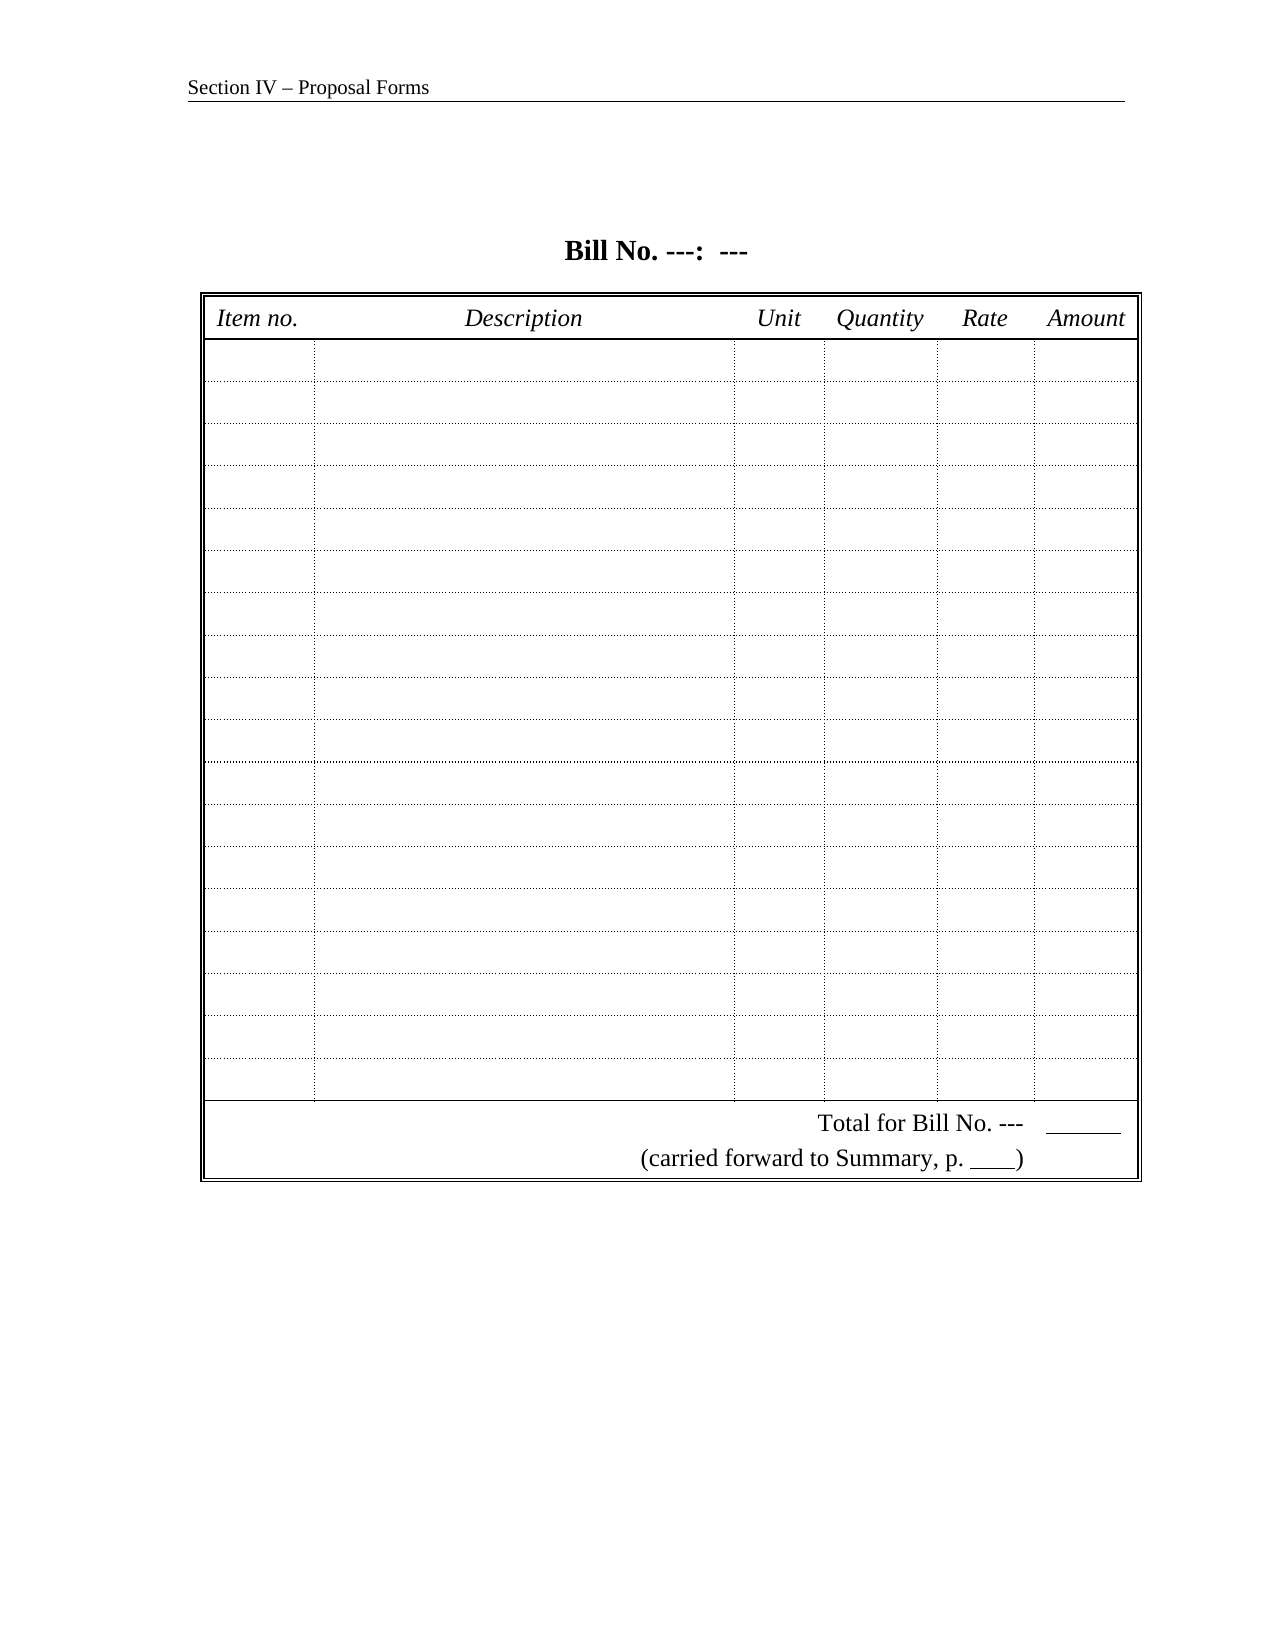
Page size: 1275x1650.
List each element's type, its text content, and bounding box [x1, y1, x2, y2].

table_cell [825, 592, 937, 634]
table_cell [937, 592, 1035, 634]
table_cell [937, 677, 1035, 719]
table_cell [735, 761, 825, 804]
table_cell [1035, 846, 1137, 888]
table_cell [825, 1058, 937, 1100]
table_header Amount [1035, 297, 1137, 338]
table_cell [205, 888, 315, 931]
table_cell [735, 423, 825, 465]
text Bill No. ---: --- [187, 233, 1125, 267]
table_cell [315, 888, 735, 931]
table_cell [825, 888, 937, 931]
table_cell [937, 931, 1035, 973]
table_cell [735, 677, 825, 719]
table_cell [315, 465, 735, 508]
table_cell [937, 381, 1035, 423]
table_cell [825, 1015, 937, 1057]
table_cell [825, 719, 937, 761]
table_cell [825, 635, 937, 677]
table_cell [205, 592, 315, 634]
table_cell [205, 423, 315, 465]
table_cell [205, 931, 315, 973]
table_cell [735, 1058, 825, 1100]
table_cell [315, 677, 735, 719]
table_cell [315, 635, 735, 677]
table_cell [735, 635, 825, 677]
table_cell [825, 550, 937, 592]
table_cell [1035, 677, 1137, 719]
table_cell [825, 423, 937, 465]
table_cell [205, 381, 315, 423]
table_cell [735, 888, 825, 931]
table_cell [937, 340, 1035, 381]
table_cell [825, 677, 937, 719]
table_cell [937, 465, 1035, 508]
table_cell [315, 1015, 735, 1057]
table_cell [825, 804, 937, 846]
table_cell [315, 508, 735, 550]
table_header Description [315, 297, 735, 338]
table_cell [937, 423, 1035, 465]
table_cell [937, 550, 1035, 592]
table_cell [735, 340, 825, 381]
table_cell [735, 931, 825, 973]
table_cell [735, 846, 825, 888]
table_cell [205, 550, 315, 592]
table_cell [205, 846, 315, 888]
table_cell [1035, 761, 1137, 804]
table_cell [1035, 508, 1137, 550]
table_cell [315, 761, 735, 804]
table_cell [937, 635, 1035, 677]
table_cell [205, 761, 315, 804]
table_cell [205, 677, 315, 719]
table_cell [735, 804, 825, 846]
table_cell [315, 804, 735, 846]
table_cell [1035, 804, 1137, 846]
table_cell [205, 340, 315, 381]
table_cell [315, 973, 735, 1015]
table_cell [735, 973, 825, 1015]
table_cell [315, 550, 735, 592]
table_cell [937, 804, 1035, 846]
table_cell [937, 1058, 1035, 1100]
table_cell [205, 719, 315, 761]
table_cell [735, 381, 825, 423]
table_cell [205, 508, 315, 550]
table_cell [937, 846, 1035, 888]
table_cell [825, 931, 937, 973]
table_cell [937, 761, 1035, 804]
table_cell [1035, 1058, 1137, 1100]
table_cell [937, 1015, 1035, 1057]
table_cell [315, 592, 735, 634]
table_cell [1035, 973, 1137, 1015]
table_cell [1035, 1015, 1137, 1057]
table_header Quantity [825, 297, 937, 338]
table_cell [315, 719, 735, 761]
table_cell [937, 888, 1035, 931]
table_cell [825, 508, 937, 550]
table_cell [315, 931, 735, 973]
table_cell [205, 1058, 315, 1100]
table_cell [735, 550, 825, 592]
table_cell [735, 592, 825, 634]
table_header Rate [937, 297, 1035, 338]
table_cell [735, 508, 825, 550]
table_cell [315, 381, 735, 423]
table_cell [315, 423, 735, 465]
table_header Unit [735, 297, 825, 338]
table_cell [1035, 465, 1137, 508]
table_cell [825, 381, 937, 423]
table_cell [1035, 340, 1137, 381]
table_cell [1035, 635, 1137, 677]
table_cell [1035, 1101, 1137, 1178]
table_cell [205, 804, 315, 846]
table_cell [937, 719, 1035, 761]
table_cell [735, 719, 825, 761]
table_cell [205, 465, 315, 508]
table_cell [825, 761, 937, 804]
table_cell [315, 340, 735, 381]
table_cell [735, 1015, 825, 1057]
table_cell [1035, 381, 1137, 423]
table_cell [1035, 423, 1137, 465]
table_cell [205, 635, 315, 677]
table_cell [1035, 592, 1137, 634]
table_cell [825, 846, 937, 888]
table_cell [1035, 719, 1137, 761]
table_cell [735, 465, 825, 508]
table_cell [315, 1058, 735, 1100]
table_cell [937, 508, 1035, 550]
table_header Item no. [205, 297, 315, 338]
table_cell [937, 973, 1035, 1015]
table_cell [825, 465, 937, 508]
table_cell Total for Bill No. --- (carried forward to Summary, p. ) [205, 1101, 1035, 1178]
table_cell [315, 846, 735, 888]
table_cell [1035, 888, 1137, 931]
table_cell [1035, 550, 1137, 592]
table_cell [825, 340, 937, 381]
table_cell [1035, 931, 1137, 973]
table_cell [205, 1015, 315, 1057]
table_cell [825, 973, 937, 1015]
table_cell [205, 973, 315, 1015]
